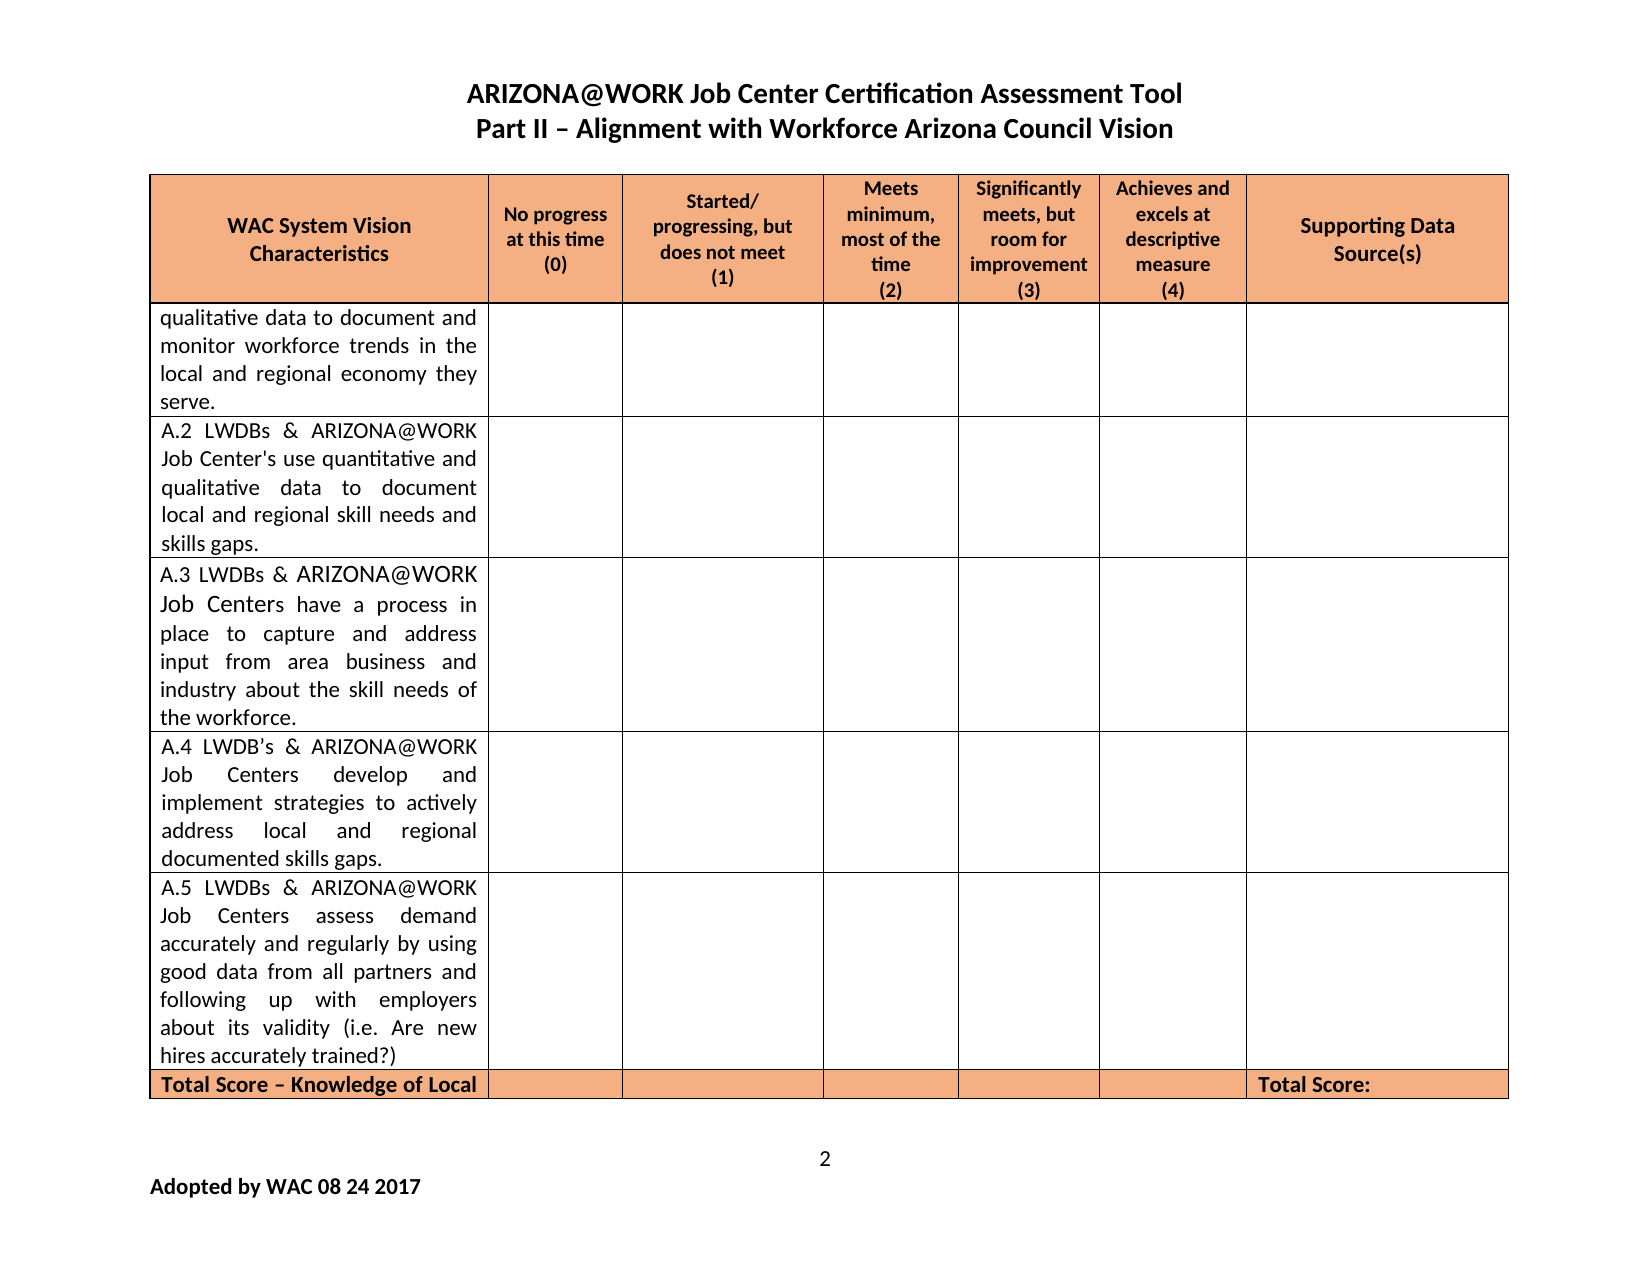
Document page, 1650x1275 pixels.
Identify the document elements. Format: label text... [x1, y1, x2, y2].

table_cell Total Score – Knowledge of Local Economy (# in each category X point value) [151, 1070, 488, 1098]
table_cell [959, 304, 1099, 416]
table_cell [1247, 873, 1508, 1069]
table_cell [623, 417, 823, 557]
table_cell [1247, 558, 1508, 731]
table_header Meets minimum, most of the time (2) [824, 175, 958, 302]
table_cell [1100, 417, 1246, 557]
table_header WAC System Vision Characteristics [151, 175, 488, 302]
table_cell [489, 732, 622, 872]
table_cell [623, 304, 823, 416]
table_cell [824, 1070, 958, 1098]
table_cell [959, 732, 1099, 872]
table_header Significantly meets, but room for improvement (3) [959, 175, 1099, 302]
table_cell A.4 LWDB’s & ARIZONA@WORK Job Centers develop and implement strategies to actively address local and regional documented skills gaps. [151, 732, 488, 872]
table_cell [824, 558, 958, 731]
table_cell [959, 873, 1099, 1069]
table_cell [623, 558, 823, 731]
table_cell [1247, 417, 1508, 557]
table_header No progress at this time (0) [489, 175, 622, 302]
table_cell [1100, 558, 1246, 731]
table_cell Total Score: Max. Score = 20 [1247, 1070, 1508, 1098]
table_cell [824, 873, 958, 1069]
table_header Started/progressing, but does not meet (1) [623, 175, 823, 302]
table_cell [489, 304, 622, 416]
table_cell [824, 304, 958, 416]
table_cell [623, 873, 823, 1069]
table_cell [1100, 873, 1246, 1069]
table_cell [623, 732, 823, 872]
table_cell A.3 LWDBs & ARIZONA@WORK Job Centers have a process in place to capture and address input from area business and industry about the skill needs of the workforce. [151, 558, 488, 731]
table_cell A.5 LWDBs & ARIZONA@WORK Job Centers assess demand accurately and regularly by using good data from all partners and following up with employers about its validity (i.e. Are new hires accurately trained?) [151, 873, 488, 1069]
table_cell [1247, 732, 1508, 872]
table_header Supporting Data Source(s) [1247, 175, 1508, 302]
table_cell [489, 1070, 622, 1098]
table_cell [623, 1070, 823, 1098]
table_cell [959, 558, 1099, 731]
table_cell [489, 417, 622, 557]
table_cell [1100, 304, 1246, 416]
table_cell [489, 873, 622, 1069]
table_cell [959, 1070, 1099, 1098]
table_cell [1100, 732, 1246, 872]
table_cell [1100, 1070, 1246, 1098]
table_header Achieves and excels at descriptive measure (4) [1100, 175, 1246, 302]
table_cell [959, 417, 1099, 557]
table_cell [824, 732, 958, 872]
table_cell [1247, 304, 1508, 416]
table_cell [824, 417, 958, 557]
table_cell A.2 LWDBs & ARIZONA@WORK Job Center's use quantitative and qualitative data to document local and regional skill needs and skills gaps. [151, 417, 488, 557]
table_cell [489, 558, 622, 731]
